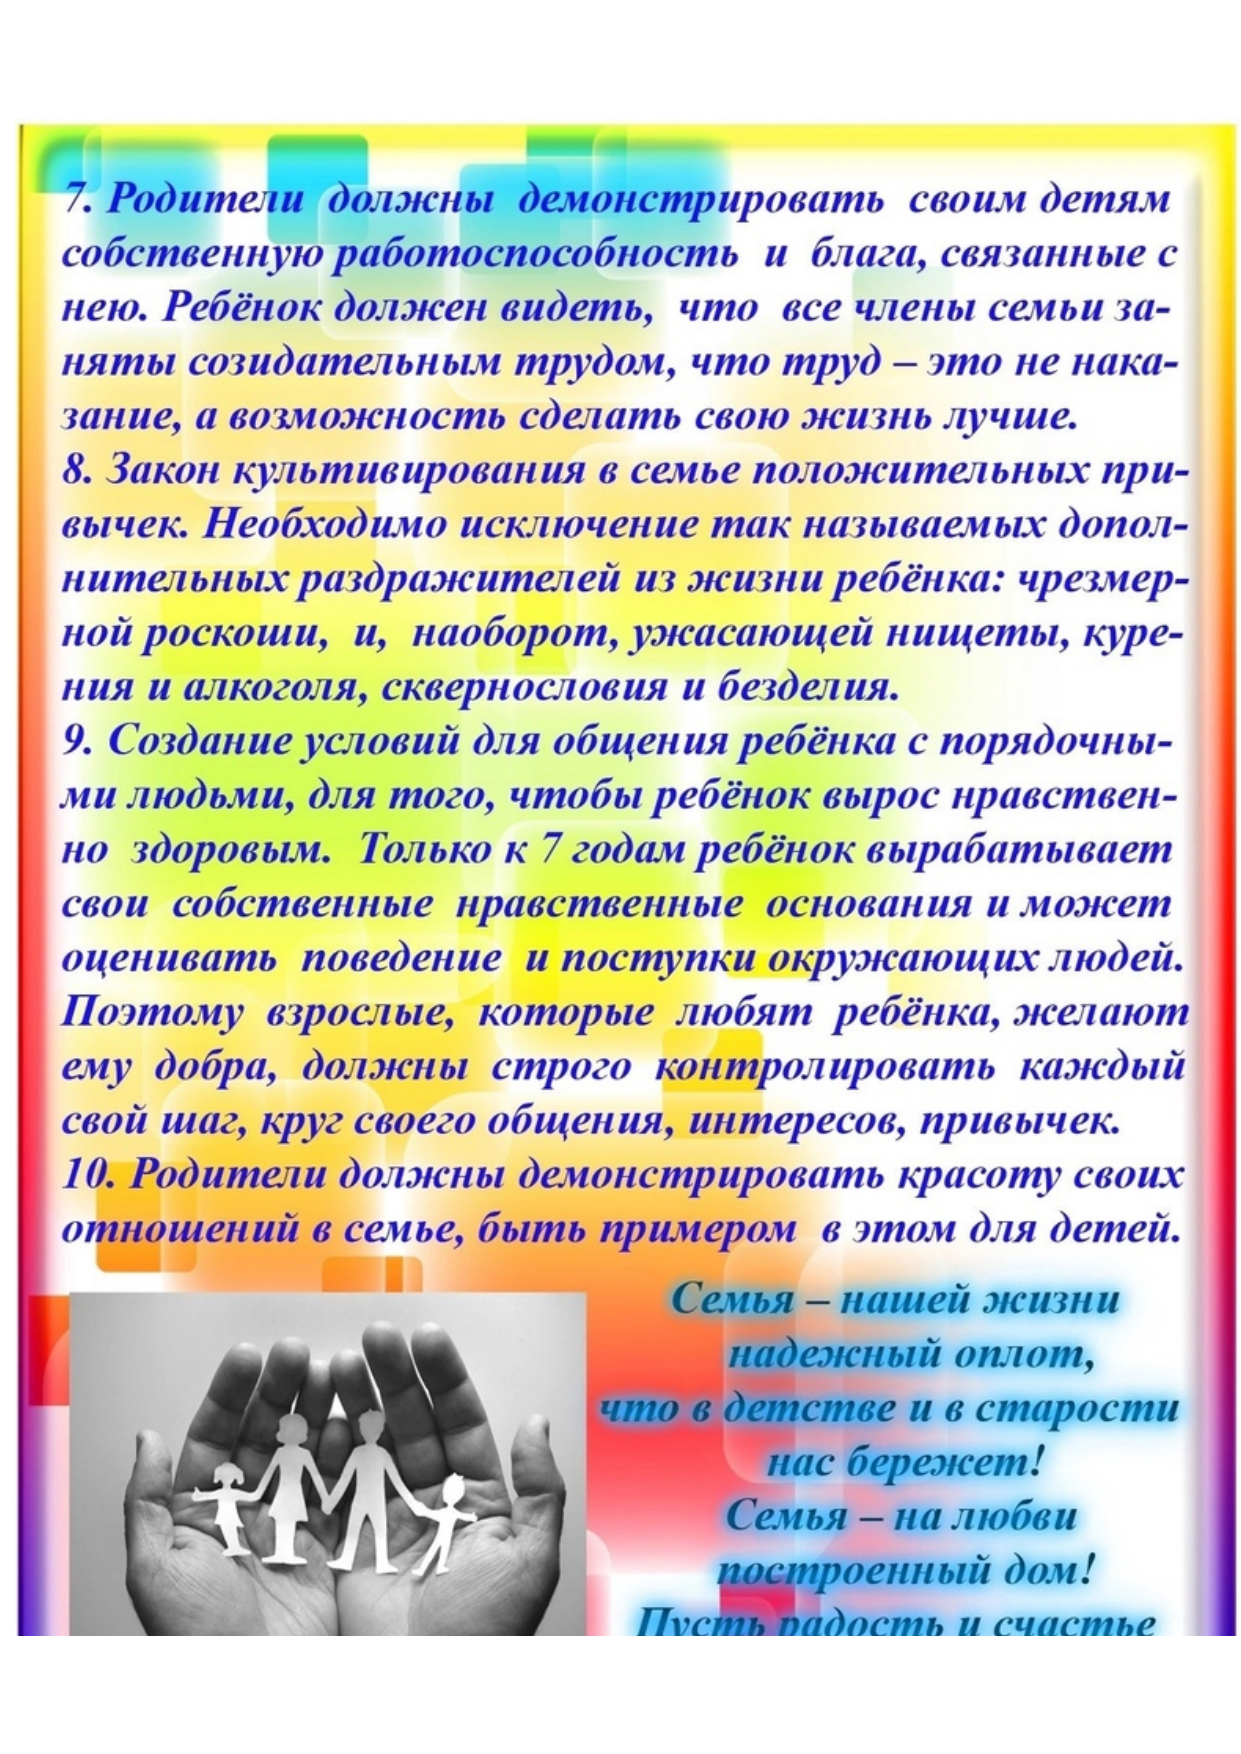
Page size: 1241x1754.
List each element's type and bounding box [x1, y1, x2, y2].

picture [14, 118, 1241, 1636]
